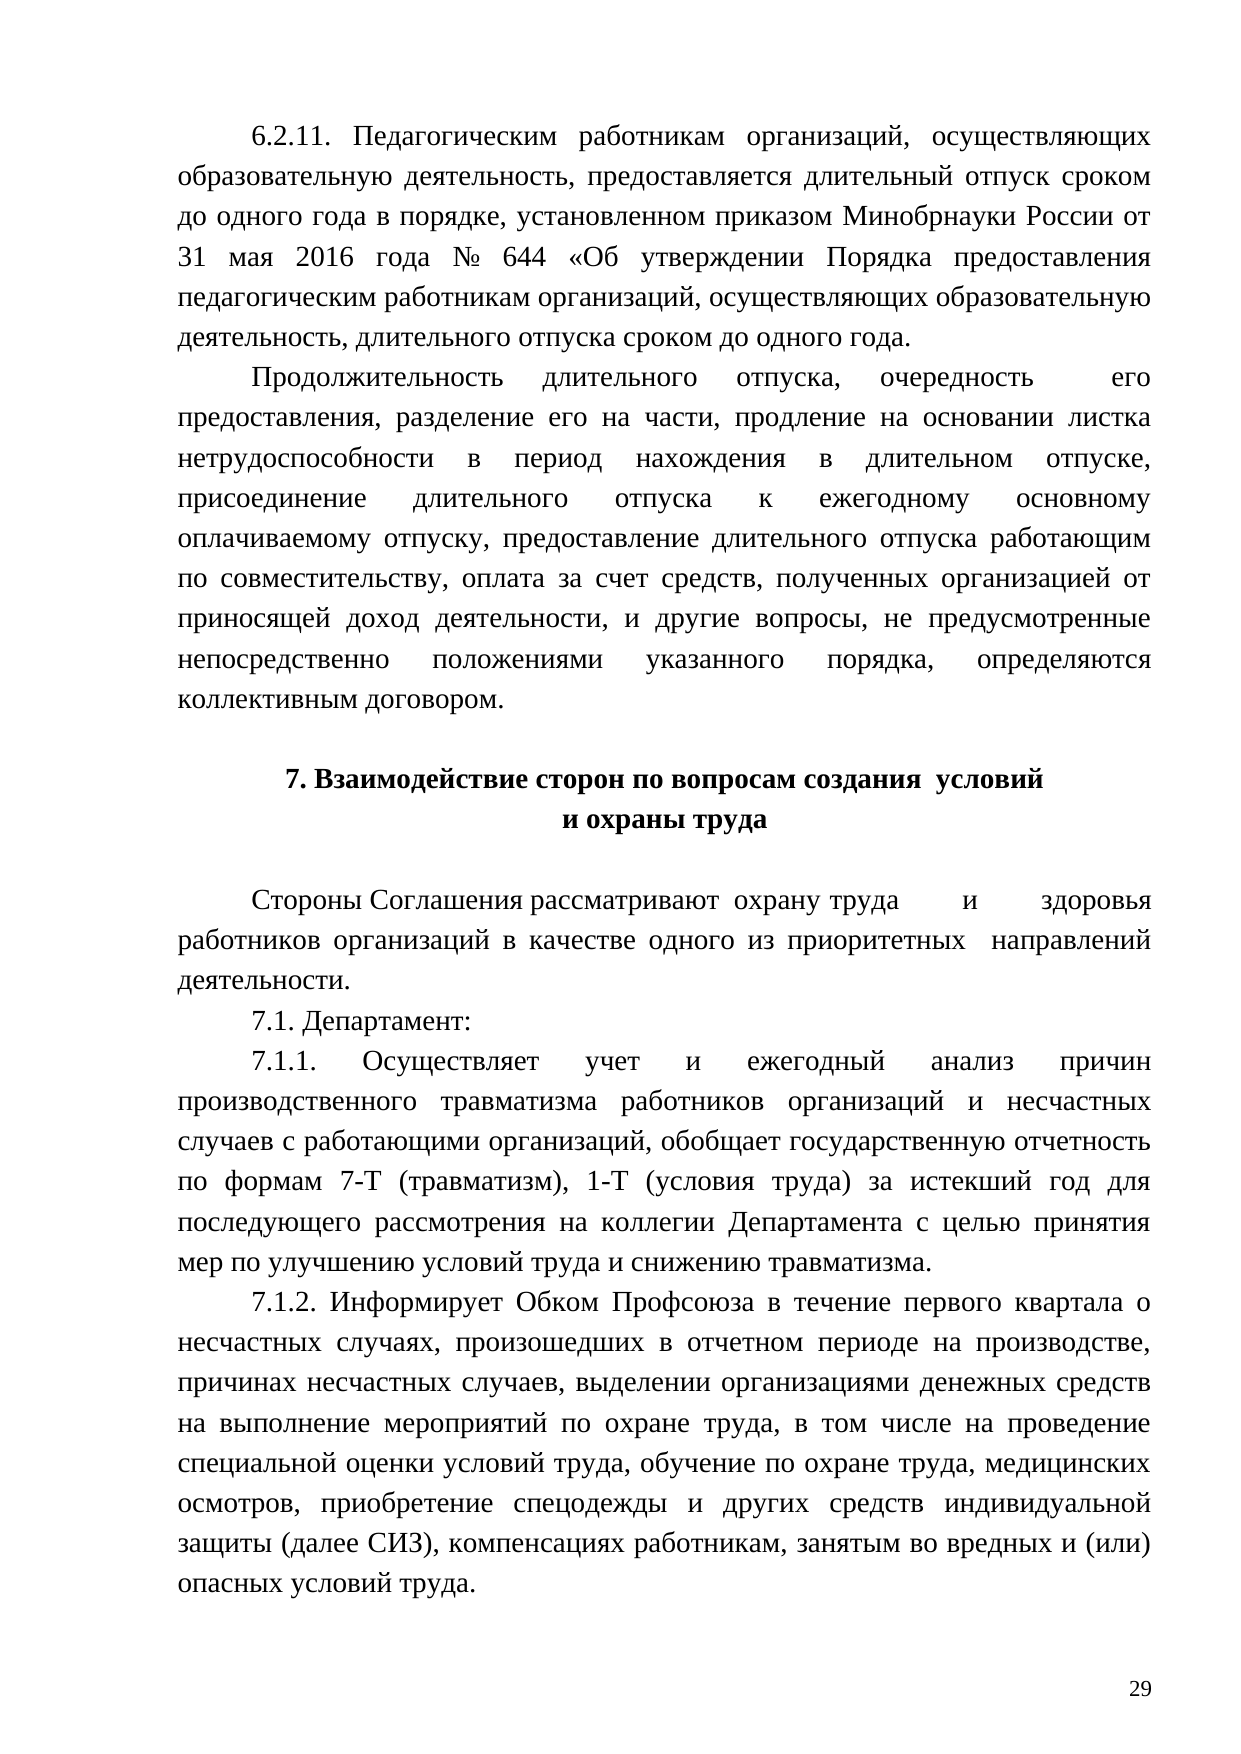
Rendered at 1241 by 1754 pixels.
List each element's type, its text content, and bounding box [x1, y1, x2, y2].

text Продолжительность длительного отпуска, очередность его предоставления, разделение его на части, продление на основании листка нетрудоспособности в период нахождения в длительном отпуске, присоединение длительного отпуска к ежегодному основному оплачиваемому отпуску, предоставление длительного отпуска работающим по совместительству, оплата за счет средств, полученных организацией от приносящей доход деятельности, и другие вопросы, не предусмотренные непосредственно положениями указанного порядка, определяются коллективным договором. [177, 359, 1152, 714]
text 7.1.1. Осуществляет учет и ежегодный анализ причин производственного травматизма работников организаций и несчастных случаев с работающими организаций, обобщает государственную отчетность по формам 7-Т (травматизм), 1-Т (условия труда) за истекший год для последующего рассмотрения на коллегии Департамента с целью принятия мер по улучшению условий труда и снижению травматизма. [177, 1043, 1152, 1277]
text 7.1.2. Информирует Обком Профсоюза в течение первого квартала о несчастных случаях, произошедших в отчетном периоде на производстве, причинах несчастных случаев, выделении организациями денежных средств на выполнение мероприятий по охране труда, в том числе на проведение специальной оценки условий труда, обучение по охране труда, медицинских осмотров, приобретение спецодежды и других средств индивидуальной защиты (далее СИЗ), компенсациях работникам, занятым во вредных и (или) опасных условий труда. [177, 1284, 1152, 1599]
text Стороны Соглашения рассматривают охрану труда и здоровья работников организаций в качестве одного из приоритетных направлений деятельности. [177, 882, 1152, 996]
text 7.1. Департамент: [177, 1003, 1152, 1036]
text 6.2.11. Педагогическим работникам организаций, осуществляющих образовательную деятельность, предоставляется длительный отпуск сроком до одного года в порядке, установленном приказом Минобрнауки России от 31 мая 2016 года № 644 «Об утверждении Порядка предоставления педагогическим работникам организаций, осуществляющих образовательную деятельность, длительного отпуска сроком до одного года. [177, 118, 1152, 353]
list 7. Взаимодействие сторон по вопросам создания условий и охраны труда [177, 761, 1152, 835]
